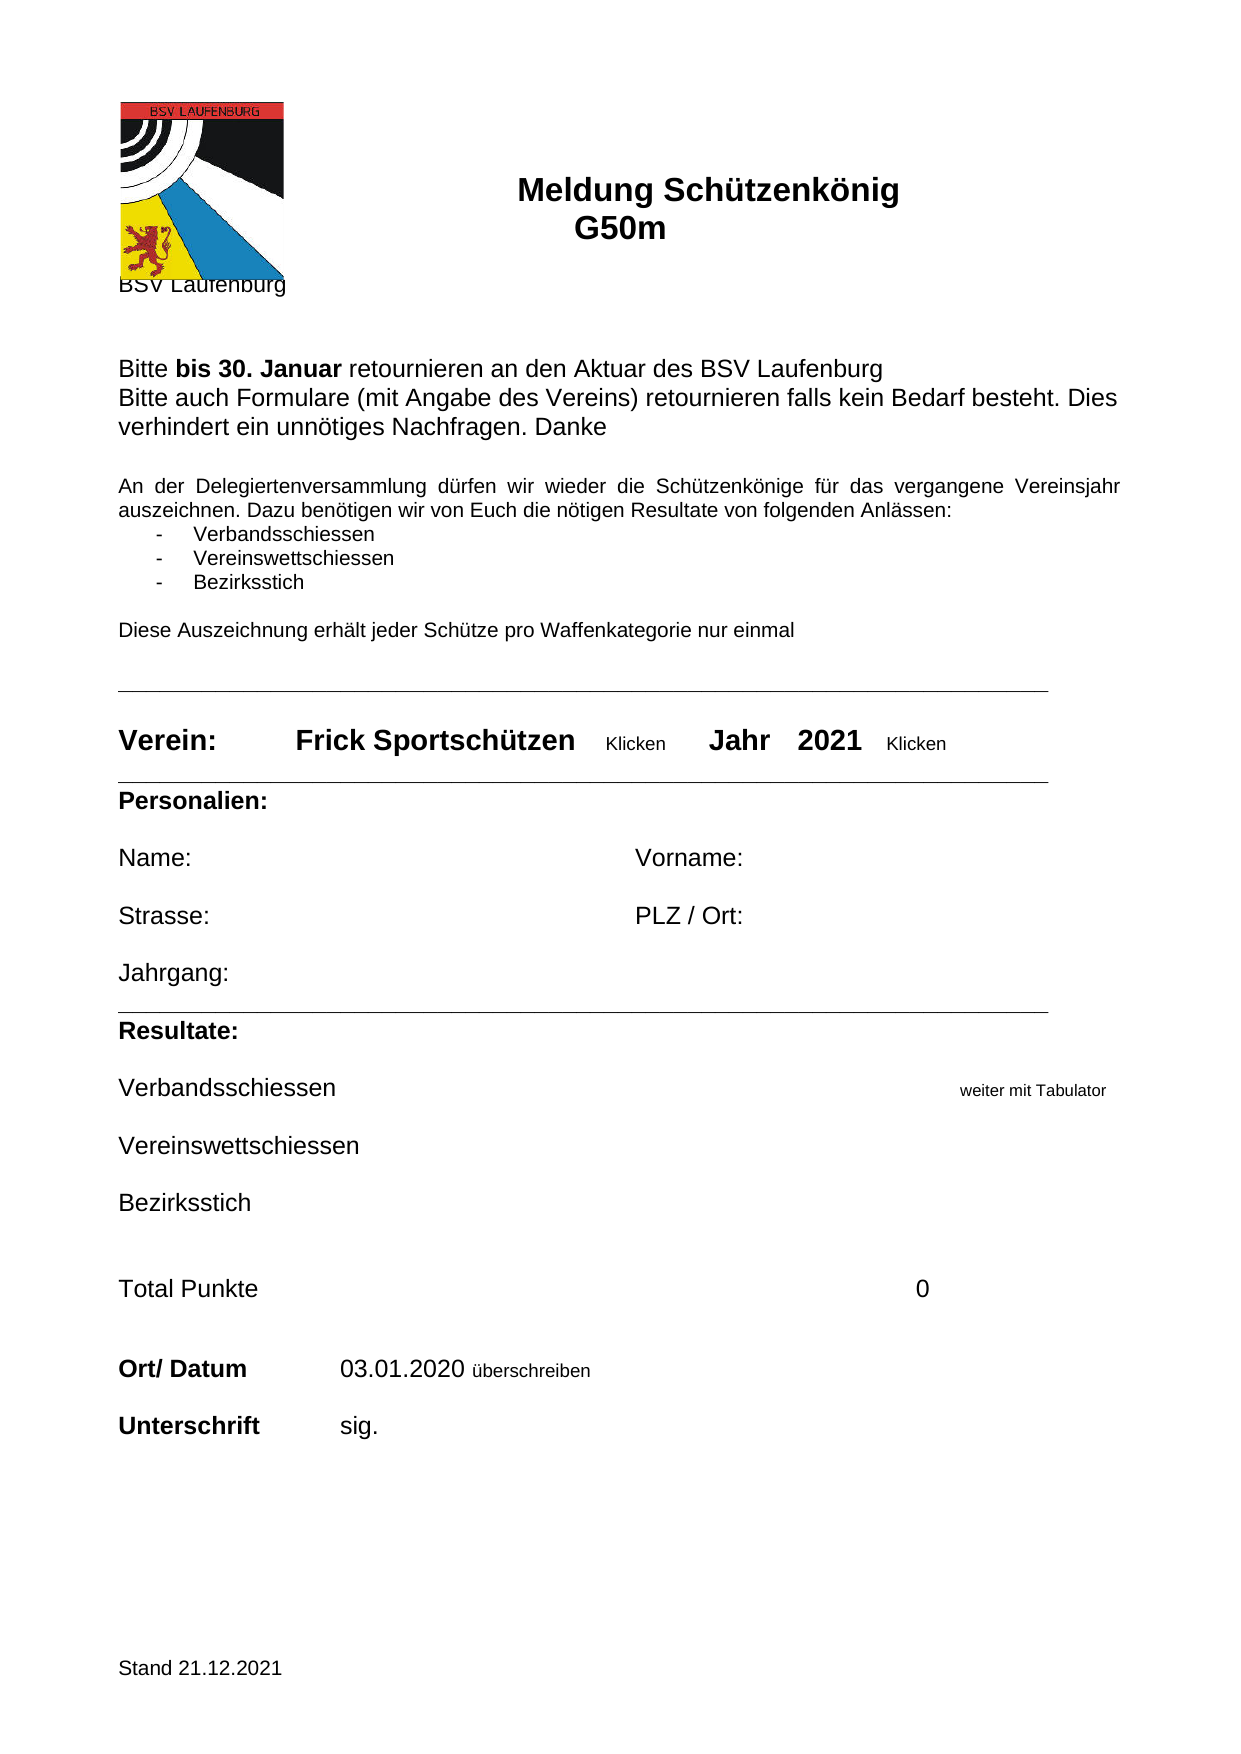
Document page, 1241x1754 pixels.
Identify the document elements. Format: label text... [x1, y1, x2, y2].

picture [118, 102, 284, 278]
text Strasse: PLZ / Ort: [118, 901, 1122, 929]
text Name: Vorname: [118, 843, 1122, 872]
text Jahrgang: [118, 958, 1122, 987]
text An der Delegiertenversammlung dürfen wir wieder die Schützenkönige für das vergangene Vereinsjahr auszeichnen. Dazu benötigen wir von Euch die nötigen Resultate von folgenden Anlässen: [118, 474, 1122, 522]
text Unterschrift sig. [118, 1411, 1122, 1440]
text ___________________________________________________________________ [118, 987, 1122, 1016]
text Total Punkte 0 [118, 1274, 1122, 1303]
text Verbandsschiessen weiter mit Tabulator [118, 1073, 1122, 1102]
list Verbandsschiessen [156, 522, 1122, 546]
list Vereinswettschiessen [156, 546, 1122, 570]
text Ort/ Datum 03.01.2020 überschreiben [118, 1353, 1122, 1382]
text Bezirksstich [118, 1188, 1122, 1217]
text Verein: Klicken Jahr Klicken [118, 723, 1122, 757]
text Bitte auch Formulare (mit Angabe des Vereins) retournieren falls kein Bedarf besteht. Dies verhindert ein unnötiges Nachfragen. Danke [118, 383, 1122, 441]
list Bezirksstich [156, 570, 1122, 594]
text Vereinswettschiessen [118, 1131, 1122, 1159]
text ___________________________________________________________________ [118, 757, 1122, 786]
text Diese Auszeichnung erhält jeder Schütze pro Waffenkategorie nur einmal [118, 618, 1122, 642]
text Personalien: [118, 786, 1122, 814]
text ___________________________________________________________________ [118, 666, 1122, 695]
text Resultate: [118, 1016, 1122, 1044]
text Bitte bis 30. Januar retournieren an den Aktuar des BSV Laufenburg [118, 354, 1122, 383]
